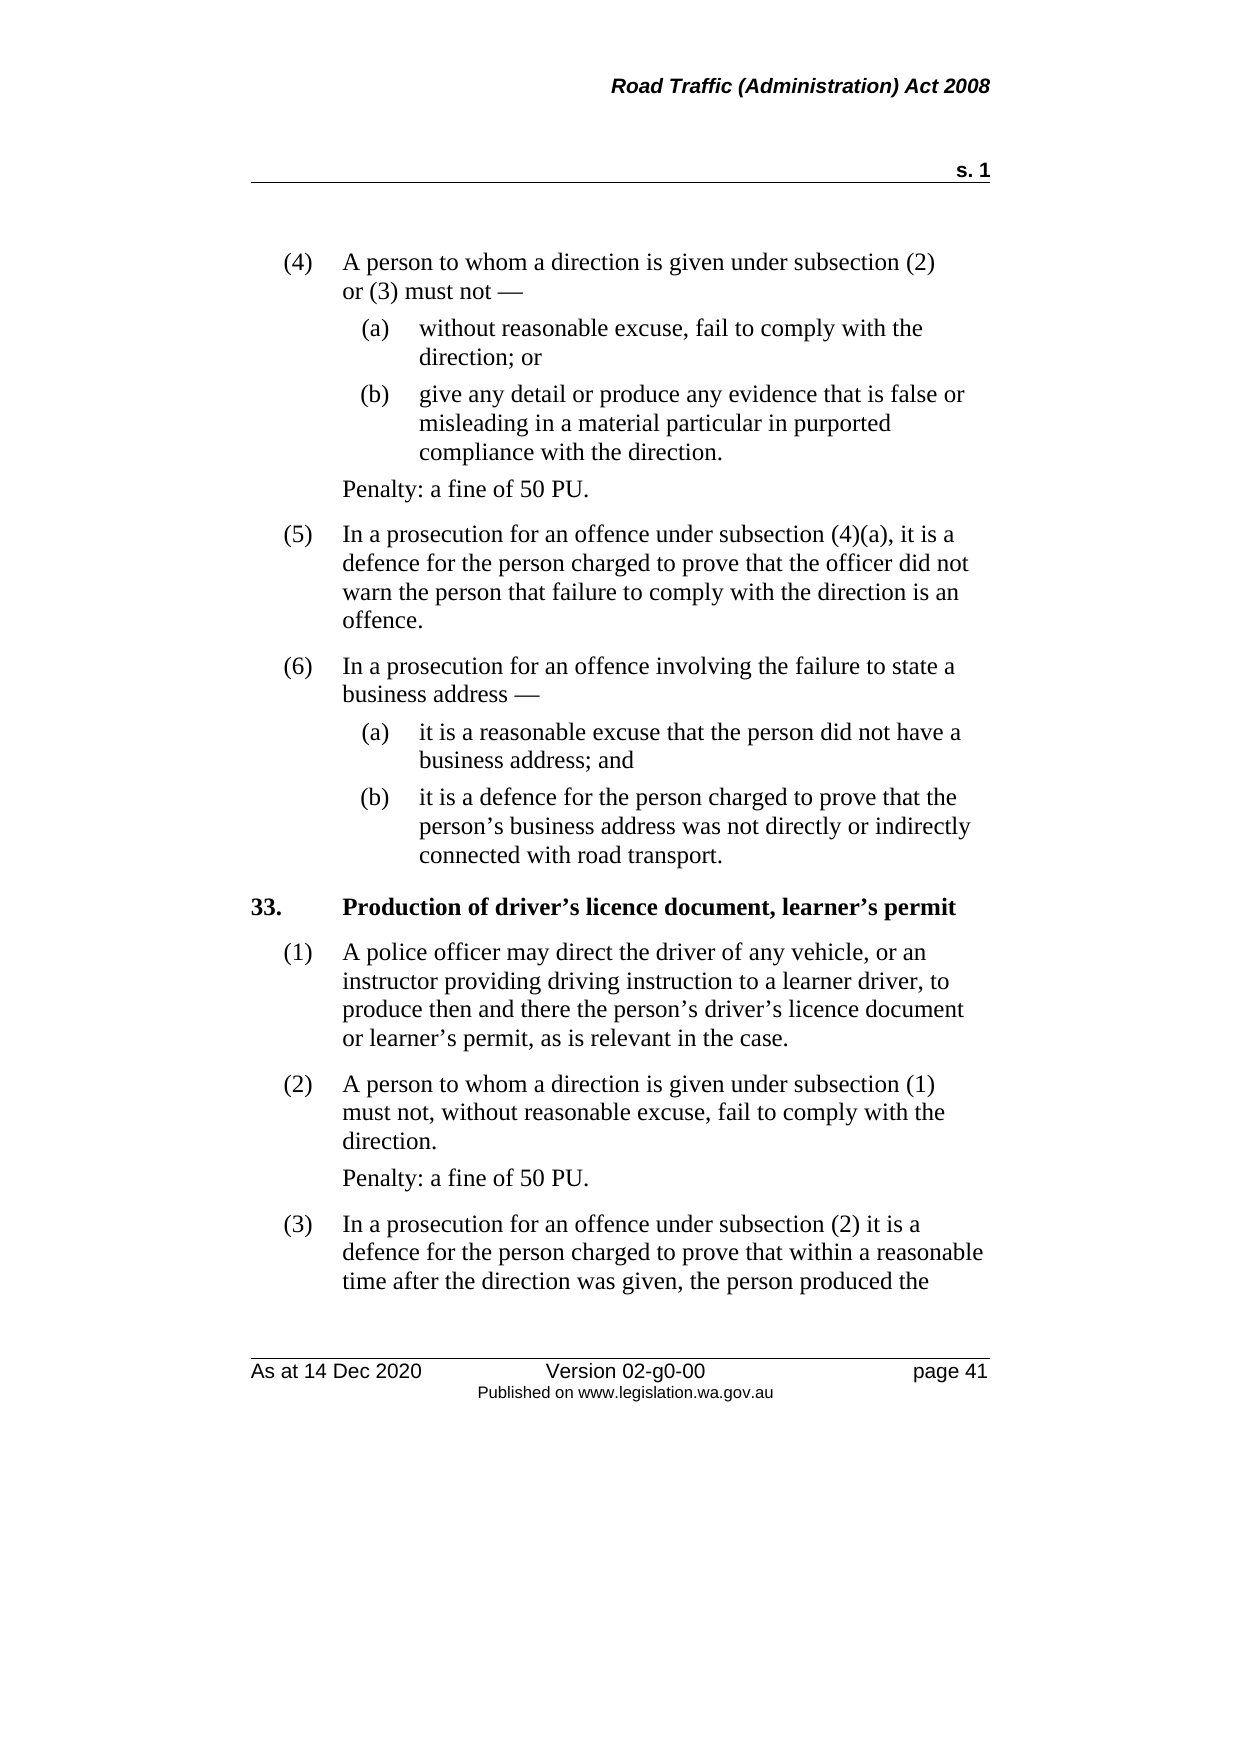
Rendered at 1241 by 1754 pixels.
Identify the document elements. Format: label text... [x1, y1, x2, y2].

text (b) it is a defence for the person charged to prove that the person’s business address was not directly or indirectly connected with road transport. [251, 782, 990, 869]
text (a) without reasonable excuse, fail to comply with the direction; or [251, 313, 990, 371]
subtitle 33. Production of driver’s licence document, learner’s permit [251, 892, 990, 920]
text Penalty: a fine of 50 PU. [251, 474, 990, 502]
text (5) In a prosecution for an offence under subsection (4)(a), it is a defence for the person charged to prove that the officer did not warn the person that failure to comply with the direction is an offence. [251, 519, 990, 634]
text (b) give any detail or produce any evidence that is false or misleading in a material particular in purported compliance with the direction. [251, 379, 990, 465]
text (6) In a prosecution for an offence involving the failure to state a business address — [251, 651, 990, 708]
text (4) A person to whom a direction is given under subsection (2) or (3) must not — [251, 247, 990, 305]
text Penalty: a fine of 50 PU. [251, 1163, 990, 1192]
text (2) A person to whom a direction is given under subsection (1) must not, without reasonable excuse, fail to comply with the direction. [251, 1069, 990, 1155]
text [251, 1209, 990, 1295]
text (1) A police officer may direct the driver of any vehicle, or an instructor providing driving instruction to a learner driver, to produce then and there the person’s driver’s licence document or learner’s permit, as is relevant in the case. [251, 937, 990, 1052]
text (a) it is a reasonable excuse that the person did not have a business address; and [251, 717, 990, 774]
